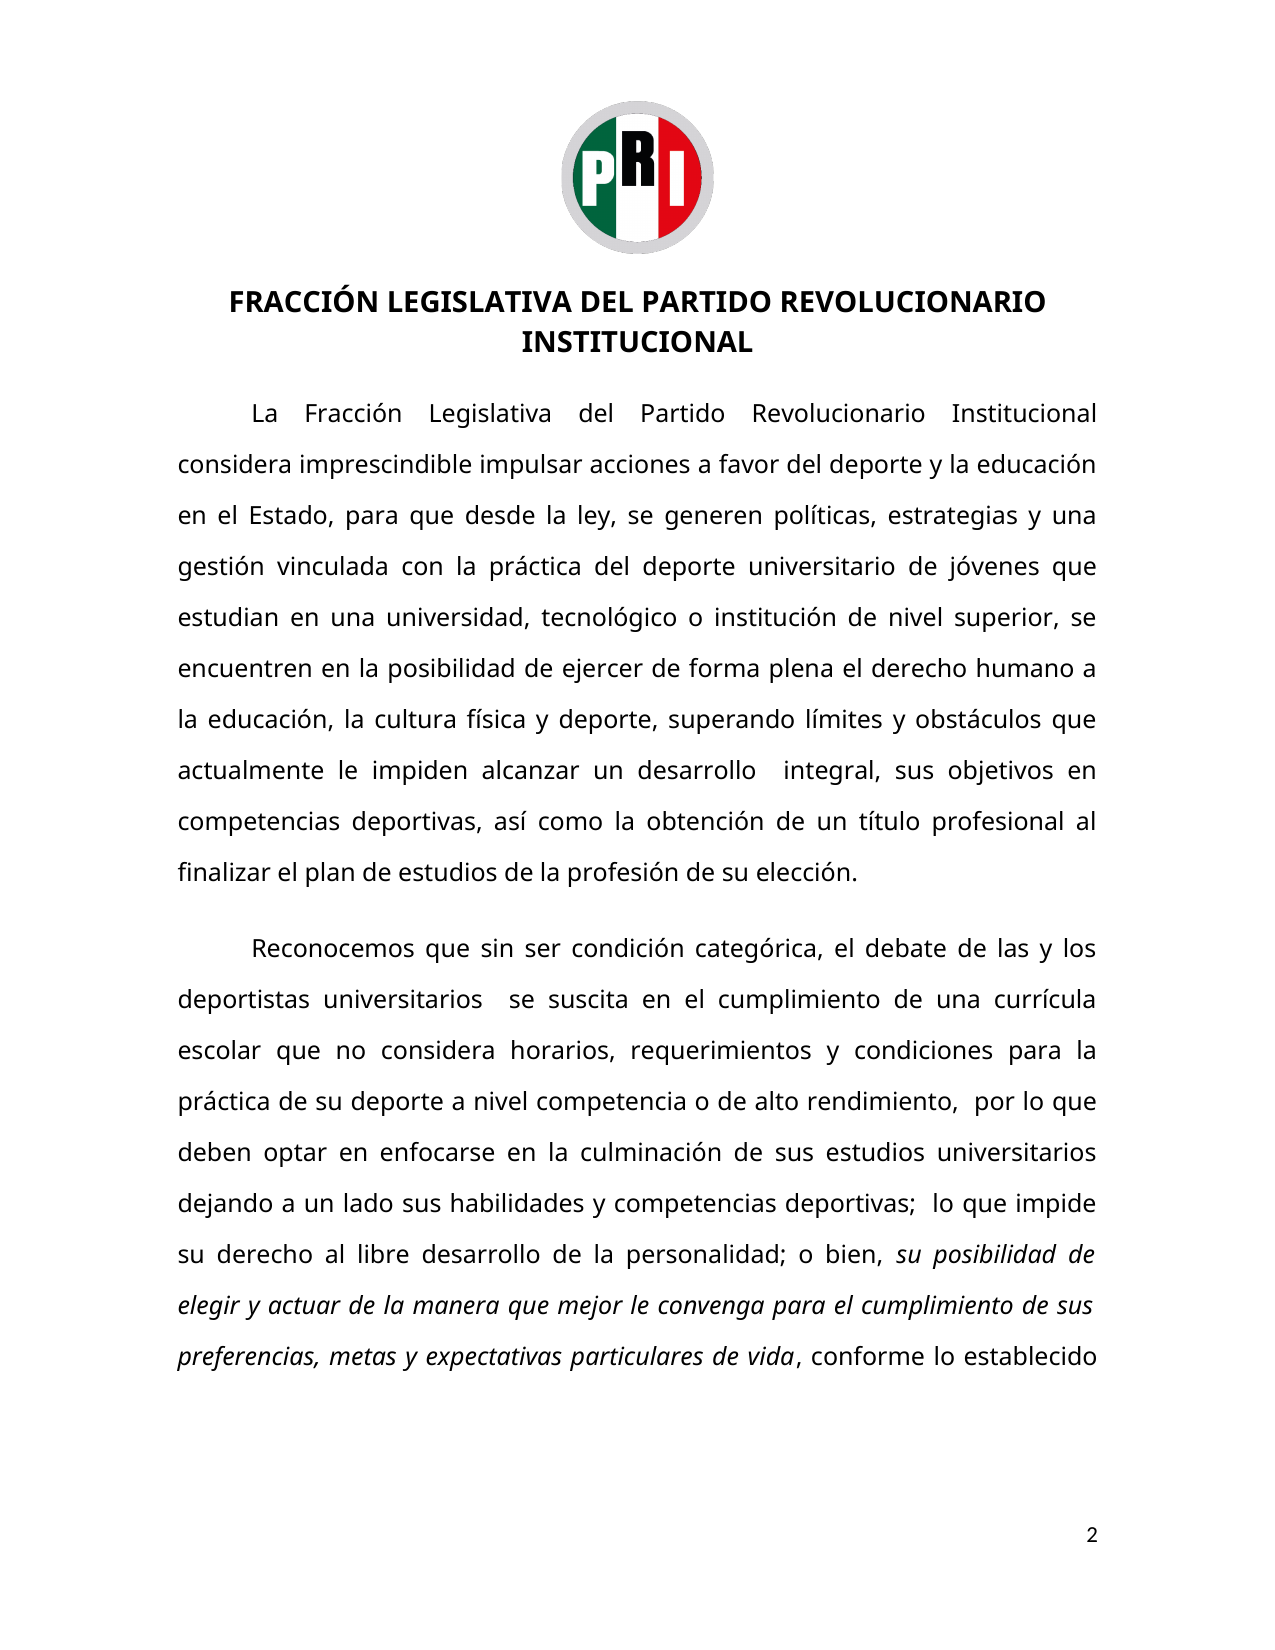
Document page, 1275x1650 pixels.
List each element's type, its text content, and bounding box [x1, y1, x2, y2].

text La Fracción Legislativa del Partido Revolucionario Institucional considera imprescindible impulsar acciones a favor del deporte y la educación en el Estado, para que desde la ley, se generen políticas, estrategias y una gestión vinculada con la práctica del deporte universitario de jóvenes que estudian en una universidad, tecnológico o institución de nivel superior, se encuentren en la posibilidad de ejercer de forma plena el derecho humano a la educación, la cultura física y deporte, superando límites y obstáculos que actualmente le impiden alcanzar un desarrollo integral, sus objetivos en competencias deportivas, así como la obtención de un título profesional al finalizar el plan de estudios de la profesión de su elección. [177, 395, 1098, 889]
picture [561, 101, 714, 254]
